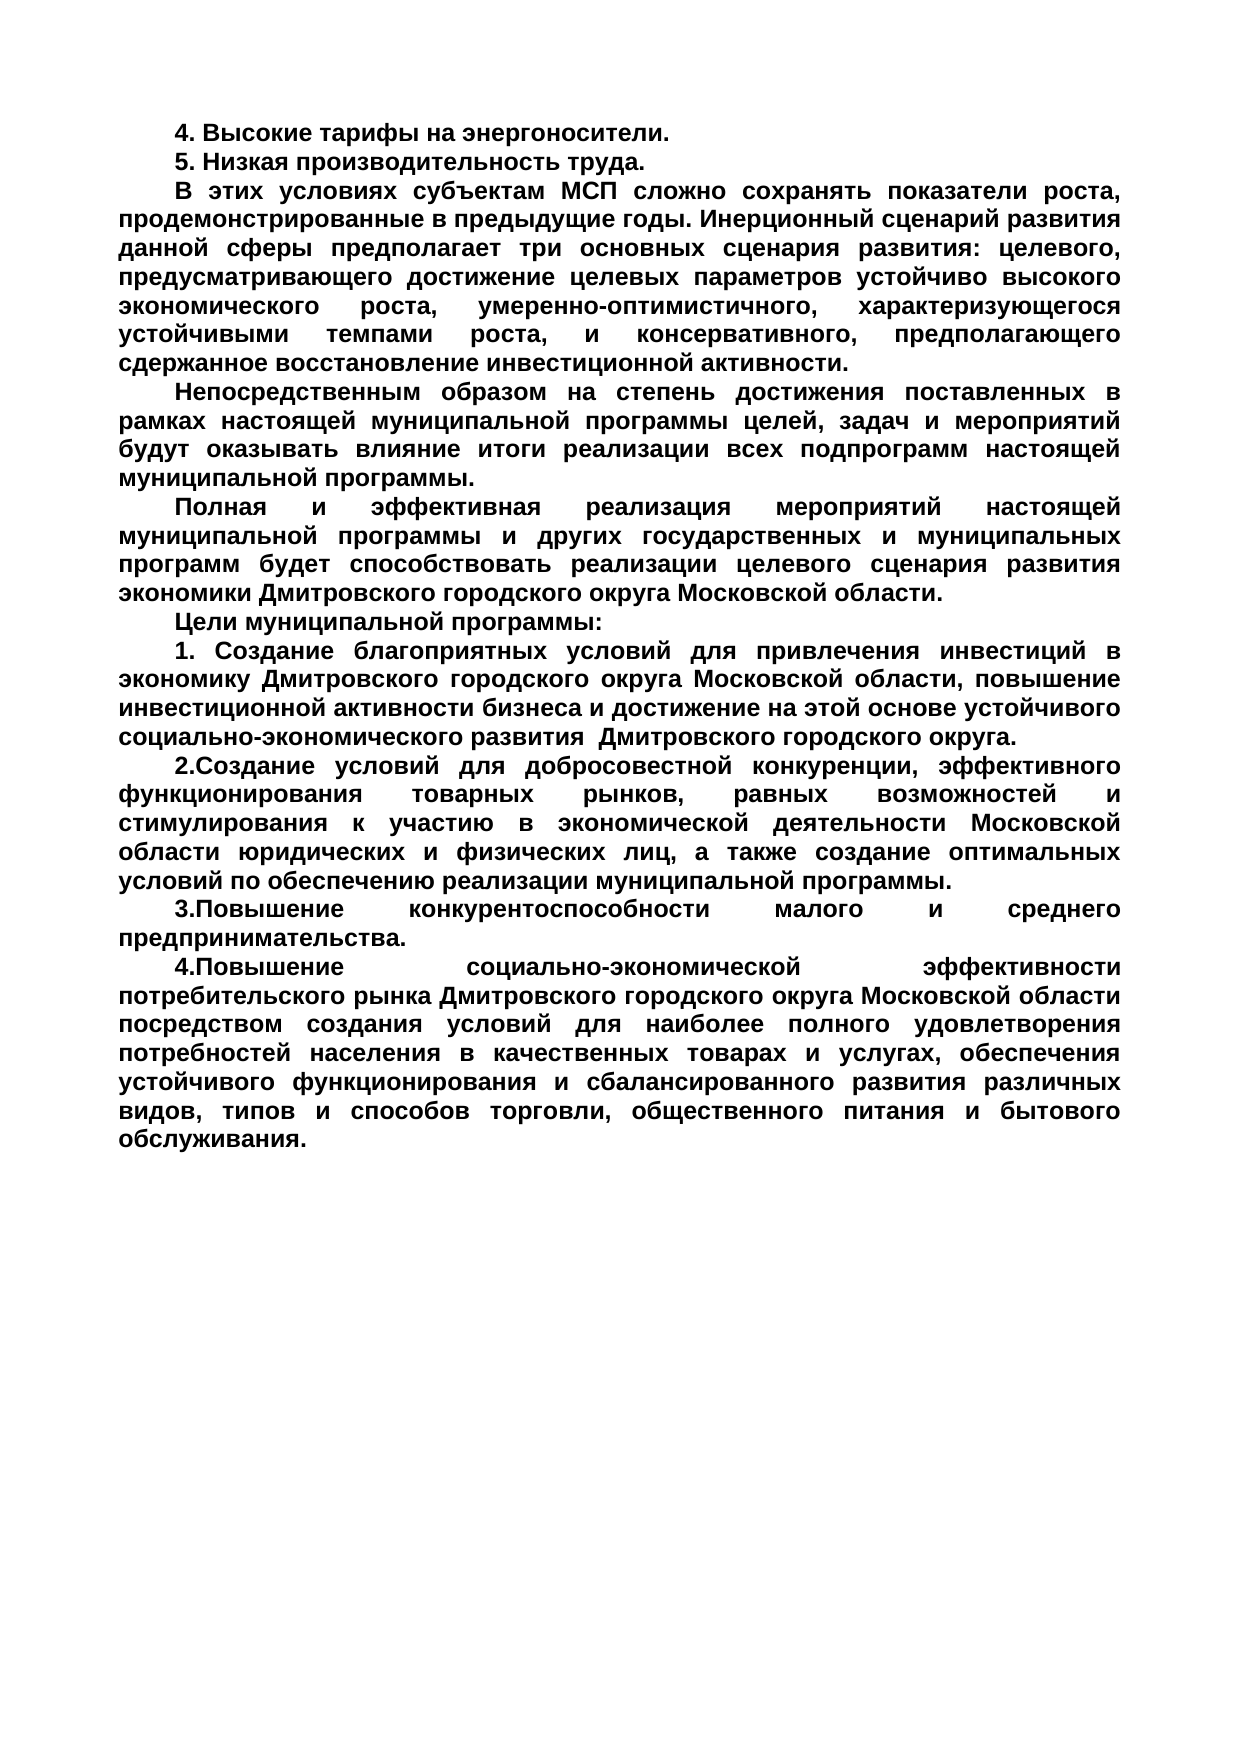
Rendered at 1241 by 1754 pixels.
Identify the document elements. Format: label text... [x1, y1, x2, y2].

text Полная и эффективная реализация мероприятий настоящей муниципальной программы и других государственных и муниципальных программ будет способствовать реализации целевого сценария развития экономики Дмитровского городского округа Московской области. [118, 492, 1122, 607]
text Цели муниципальной программы: [118, 607, 1122, 636]
text В этих условиях субъектам МСП сложно сохранять показатели роста, продемонстрированные в предыдущие годы. Инерционный сценарий развития данной сферы предполагает три основных сценария развития: целевого, предусматривающего достижение целевых параметров устойчиво высокого экономического роста, умеренно-оптимистичного, характеризующегося устойчивыми темпами роста, и консервативного, предполагающего сдержанное восстановление инвестиционной активности. [118, 176, 1122, 377]
text 2.Создание условий для добросовестной конкуренции, эффективного функционирования товарных рынков, равных возможностей и стимулирования к участию в экономической деятельности Московской области юридических и физических лиц, а также создание оптимальных условий по обеспечению реализации муниципальной программы. [118, 751, 1122, 894]
text Непосредственным образом на степень достижения поставленных в рамках настоящей муниципальной программы целей, задач и мероприятий будут оказывать влияние итоги реализации всех подпрограмм настоящей муниципальной программы. [118, 377, 1122, 492]
text 3.Повышение конкурентоспособности малого и среднего предпринимательства. [118, 894, 1122, 952]
text 5. Низкая производительность труда. [118, 147, 1122, 176]
text 1. Создание благоприятных условий для привлечения инвестиций в экономику Дмитровского городского округа Московской области, повышение инвестиционной активности бизнеса и достижение на этой основе устойчивого социально-экономического развития Дмитровского городского округа. [118, 636, 1122, 751]
text 4. Высокие тарифы на энергоносители. [118, 118, 1122, 147]
text 4.Повышение социально-экономической эффективности потребительского рынка Дмитровского городского округа Московской области посредством создания условий для наиболее полного удовлетворения потребностей населения в качественных товарах и услугах, обеспечения устойчивого функционирования и сбалансированного развития различных видов, типов и способов торговли, общественного питания и бытового обслуживания. [118, 952, 1122, 1153]
